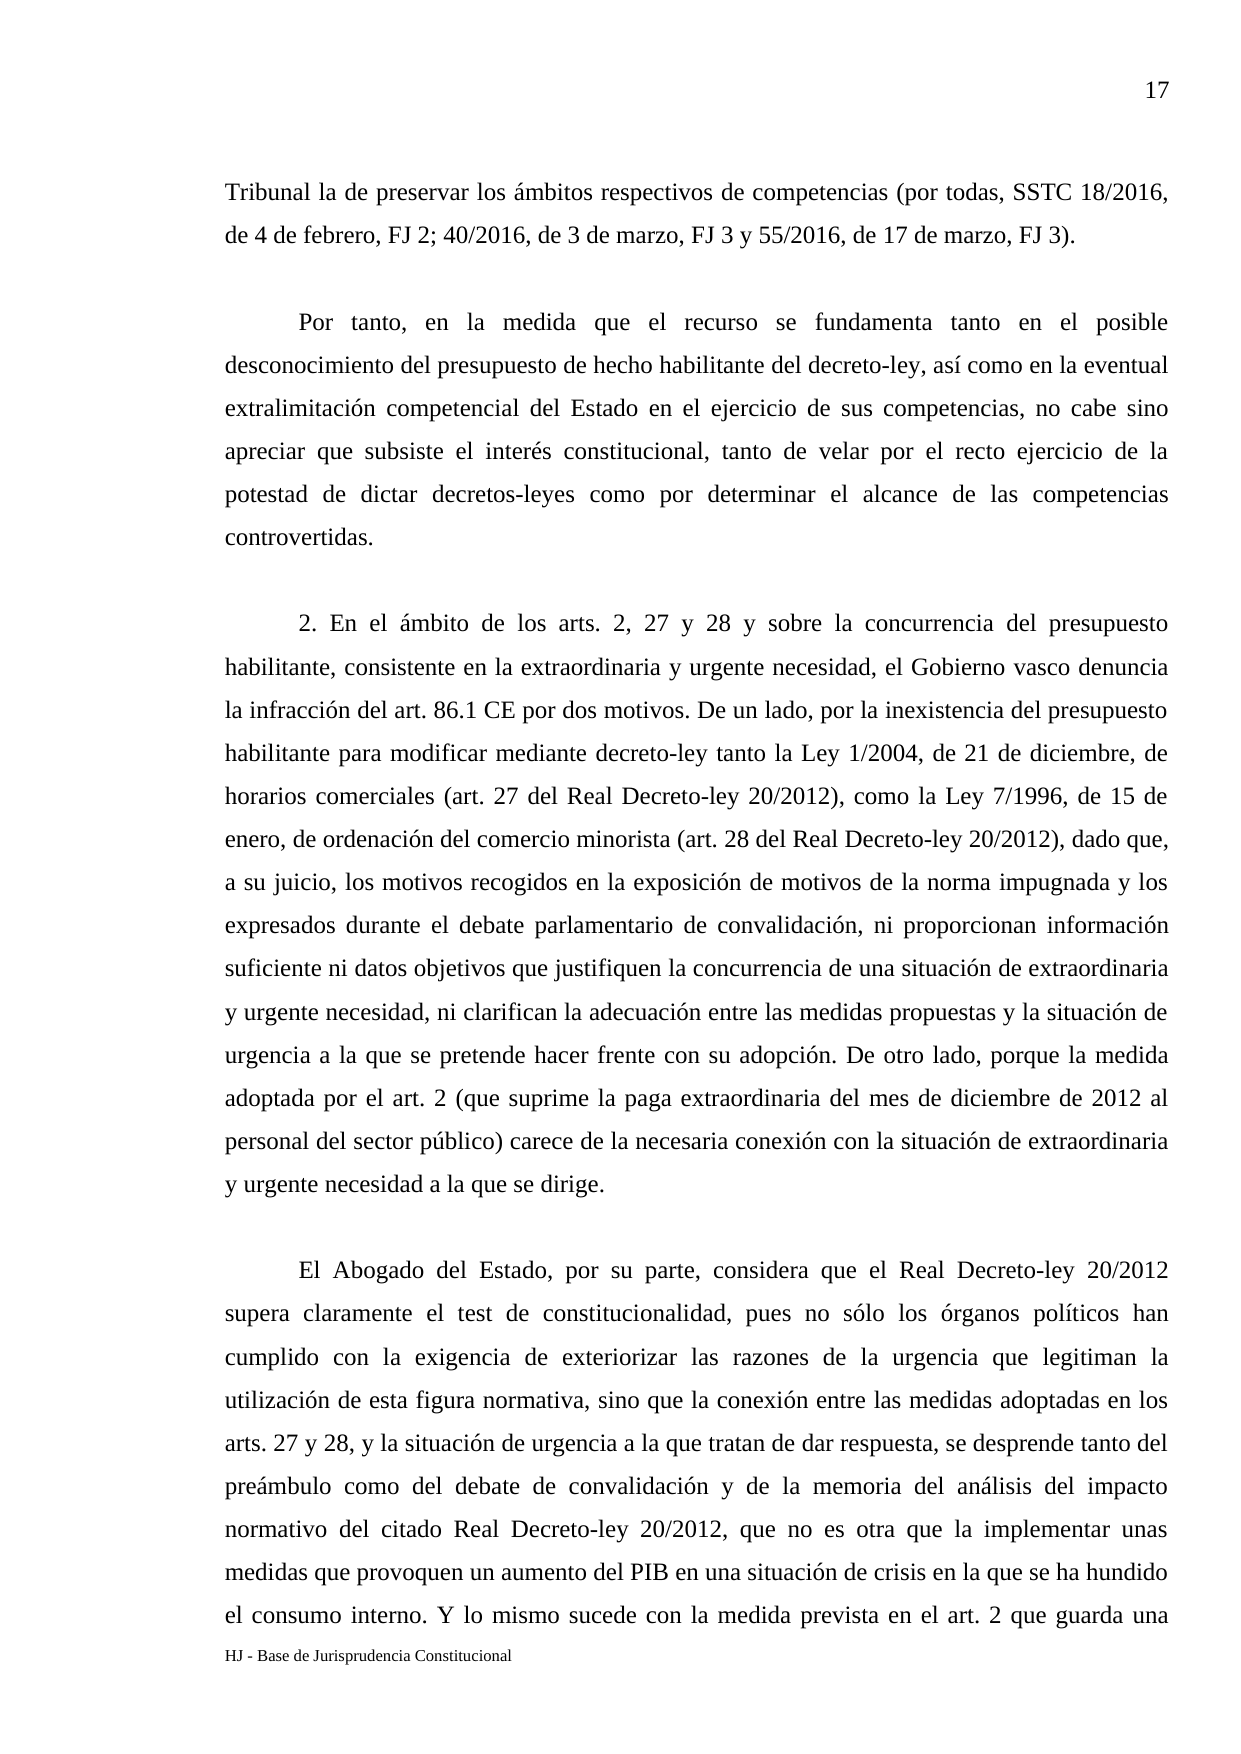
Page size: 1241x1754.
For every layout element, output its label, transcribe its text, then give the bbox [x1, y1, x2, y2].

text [224, 177, 1169, 249]
text 2. En el ámbito de los arts. 2, 27 y 28 y sobre la concurrencia del presupuesto habilitante, consistente en la extraordinaria y urgente necesidad, el Gobierno vasco denuncia la infracción del art. 86.1 CE por dos motivos. De un lado, por la inexistencia del presupuesto habilitante para modificar mediante decreto-ley tanto la Ley 1/2004, de 21 de diciembre, de horarios comerciales (art. 27 del Real Decreto-ley 20/2012), como la Ley 7/1996, de 15 de enero, de ordenación del comercio minorista (art. 28 del Real Decreto-ley 20/2012), dado que, a su juicio, los motivos recogidos en la exposición de motivos de la norma impugnada y los expresados durante el debate parlamentario de convalidación, ni proporcionan información suficiente ni datos objetivos que justifiquen la concurrencia de una situación de extraordinaria y urgente necesidad, ni clarifican la adecuación entre las medidas propuestas y la situación de urgencia a la que se pretende hacer frente con su adopción. De otro lado, porque la medida adoptada por el art. 2 (que suprime la paga extraordinaria del mes de diciembre de 2012 al personal del sector público) carece de la necesaria conexión con la situación de extraordinaria y urgente necesidad a la que se dirige. [224, 608, 1169, 1198]
text Por tanto, en la medida que el recurso se fundamenta tanto en el posible desconocimiento del presupuesto de hecho habilitante del decreto-ley, así como en la eventual extralimitación competencial del Estado en el ejercicio de sus competencias, no cabe sino apreciar que subsiste el interés constitucional, tanto de velar por el recto ejercicio de la potestad de dictar decretos-leyes como por determinar el alcance de las competencias controvertidas. [224, 307, 1169, 551]
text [224, 1255, 1169, 1629]
